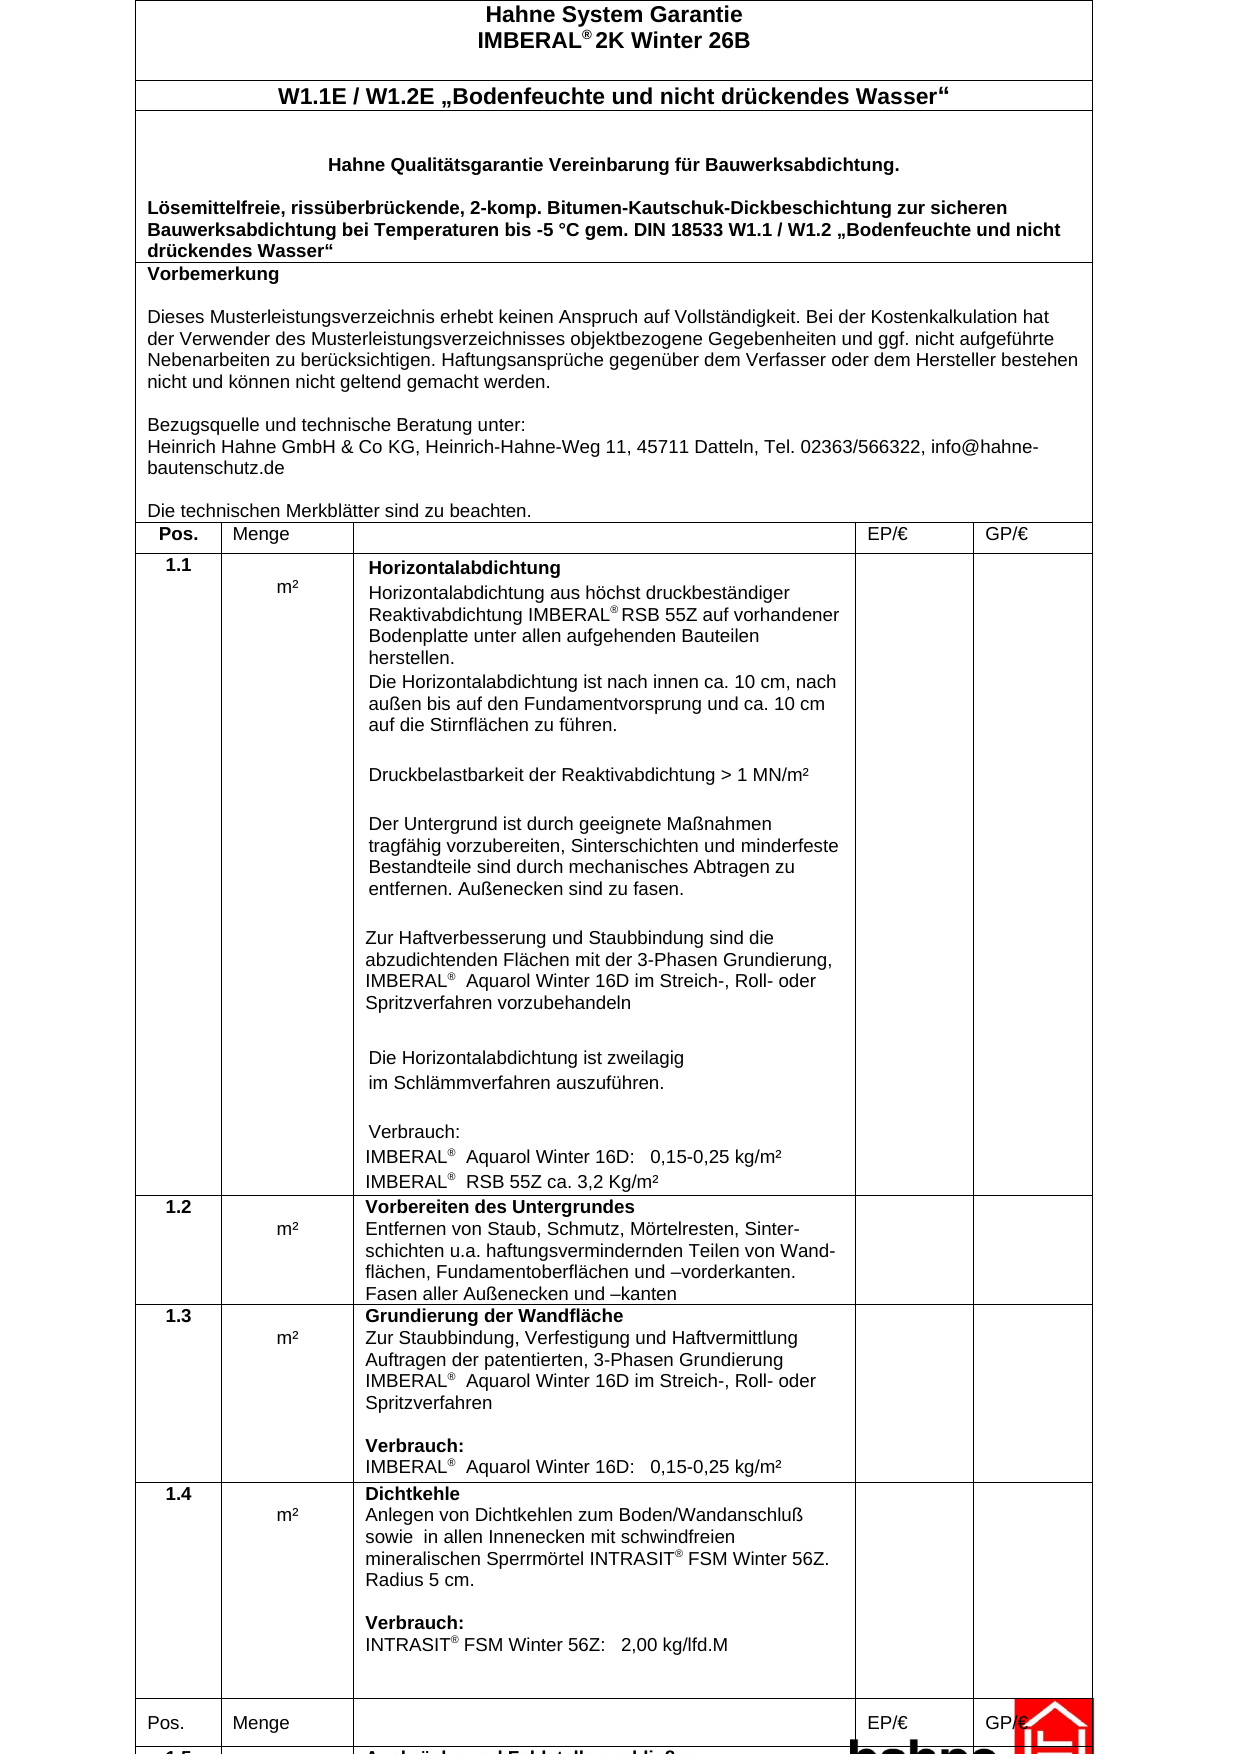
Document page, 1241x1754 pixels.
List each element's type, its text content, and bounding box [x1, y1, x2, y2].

table_cell m² [222, 1196, 353, 1304]
table_cell 1.4 [136, 1483, 221, 1698]
table_cell Menge [222, 1699, 353, 1746]
table_cell m² [222, 554, 353, 1195]
table_cell EP/€ [856, 523, 973, 553]
table_cell [974, 554, 1092, 1195]
table_cell [856, 554, 973, 1195]
table_cell [856, 1483, 973, 1698]
table_cell GP/€ [974, 523, 1092, 553]
table_cell m² [222, 1483, 353, 1698]
table_cell [856, 1196, 973, 1304]
table_cell Grundierung der Wandfläche Zur Staubbindung, Verfestigung und Haftvermittlung Auftragen der patentierten, 3-Phasen Grundierung IMBERAL® Aquarol Winter 16D im Streich-, Roll- oder Spritzverfahren Verbrauch: IMBERAL® Aquarol Winter 16D: 0,15-0,25 kg/m² [354, 1305, 855, 1482]
table_cell 1.2 [136, 1196, 221, 1304]
table_cell EP/€ [856, 1699, 973, 1746]
table_cell [974, 1747, 1092, 1754]
table_cell [974, 1196, 1092, 1304]
table_cell GP/€ [974, 1699, 1092, 1746]
table_header Hahne System Garantie IMBERAL® 2K Winter 26B [136, 1, 1092, 80]
table_cell 1.1 [136, 554, 221, 1195]
table_cell Dichtkehle Anlegen von Dichtkehlen zum Boden/Wandanschluß sowie in allen Innenecken mit schwindfreien mineralischen Sperrmörtel INTRASIT® FSM Winter 56Z. Radius 5 cm. Verbrauch: INTRASIT® FSM Winter 56Z: 2,00 kg/lfd.M [354, 1483, 855, 1698]
table_cell W1.1E / W1.2E „Bodenfeuchte und nicht drückendes Wasser“ [136, 81, 1092, 110]
table_cell Pos. [136, 1699, 221, 1746]
table_cell m² [222, 1305, 353, 1482]
table_cell [354, 1699, 855, 1746]
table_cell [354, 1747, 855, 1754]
table_cell Vorbereiten des Untergrundes Entfernen von Staub, Schmutz, Mörtelresten, Sinter-schichten u.a. haftungsvermindernden Teilen von Wand-flächen, Fundamentoberflächen und –vorderkanten. Fasen aller Außenecken und –kanten [354, 1196, 855, 1304]
table_cell [856, 1305, 973, 1482]
table_cell [974, 1305, 1092, 1482]
table_cell Vorbemerkung Dieses Musterleistungsverzeichnis erhebt keinen Anspruch auf Vollständigkeit. Bei der Kostenkalkulation hat der Verwender des Musterleistungsverzeichnisses objektbezogene Gegebenheiten und ggf. nicht aufgeführte Nebenarbeiten zu berücksichtigen. Haftungsansprüche gegenüber dem Verfasser oder dem Hersteller bestehen nicht und können nicht geltend gemacht werden. Bezugsquelle und technische Beratung unter: Heinrich Hahne GmbH & Co KG, Heinrich-Hahne-Weg 11, 45711 Datteln, Tel. 02363/566322, info@hahne-bautenschutz.de Die technischen Merkblätter sind zu beachten. [136, 263, 1092, 522]
table_cell Menge [222, 523, 353, 553]
table_cell Horizontalabdichtung Horizontalabdichtung aus höchst druckbeständiger Reaktivabdichtung IMBERAL® RSB 55Z auf vorhandener Bodenplatte unter allen aufgehenden Bauteilen herstellen. Die Horizontalabdichtung ist nach innen ca. 10 cm, nach außen bis auf den Fundamentvorsprung und ca. 10 cm auf die Stirnflächen zu führen. Druckbelastbarkeit der Reaktivabdichtung > 1 MN/m² Der Untergrund ist durch geeignete Maßnahmen tragfähig vorzubereiten, Sinterschichten und minderfeste Bestandteile sind durch mechanisches Abtragen zu entfernen. Außenecken sind zu fasen. Zur Haftverbesserung und Staubbindung sind die abzudichtenden Flächen mit der 3-Phasen Grundierung, IMBERAL® Aquarol Winter 16D im Streich-, Roll- oder Spritzverfahren vorzubehandeln Die Horizontalabdichtung ist zweilagig im Schlämmverfahren auszuführen. Verbrauch: IMBERAL® Aquarol Winter 16D: 0,15-0,25 kg/m² IMBERAL® RSB 55Z ca. 3,2 Kg/m² [354, 554, 855, 1195]
table_cell [974, 1483, 1092, 1698]
table_cell Pos. [136, 523, 221, 553]
table_cell [354, 523, 855, 553]
table_cell Hahne Qualitätsgarantie Vereinbarung für Bauwerksabdichtung. Lösemittelfreie, rissüberbrückende, 2-komp. Bitumen-Kautschuk-Dickbeschichtung zur sicheren Bauwerksabdichtung bei Temperaturen bis -5 °C gem. DIN 18533 W1.1 / W1.2 „Bodenfeuchte und nicht drückendes Wasser“ [136, 111, 1092, 262]
table_cell 1.3 [136, 1305, 221, 1482]
table_cell [856, 1747, 973, 1754]
